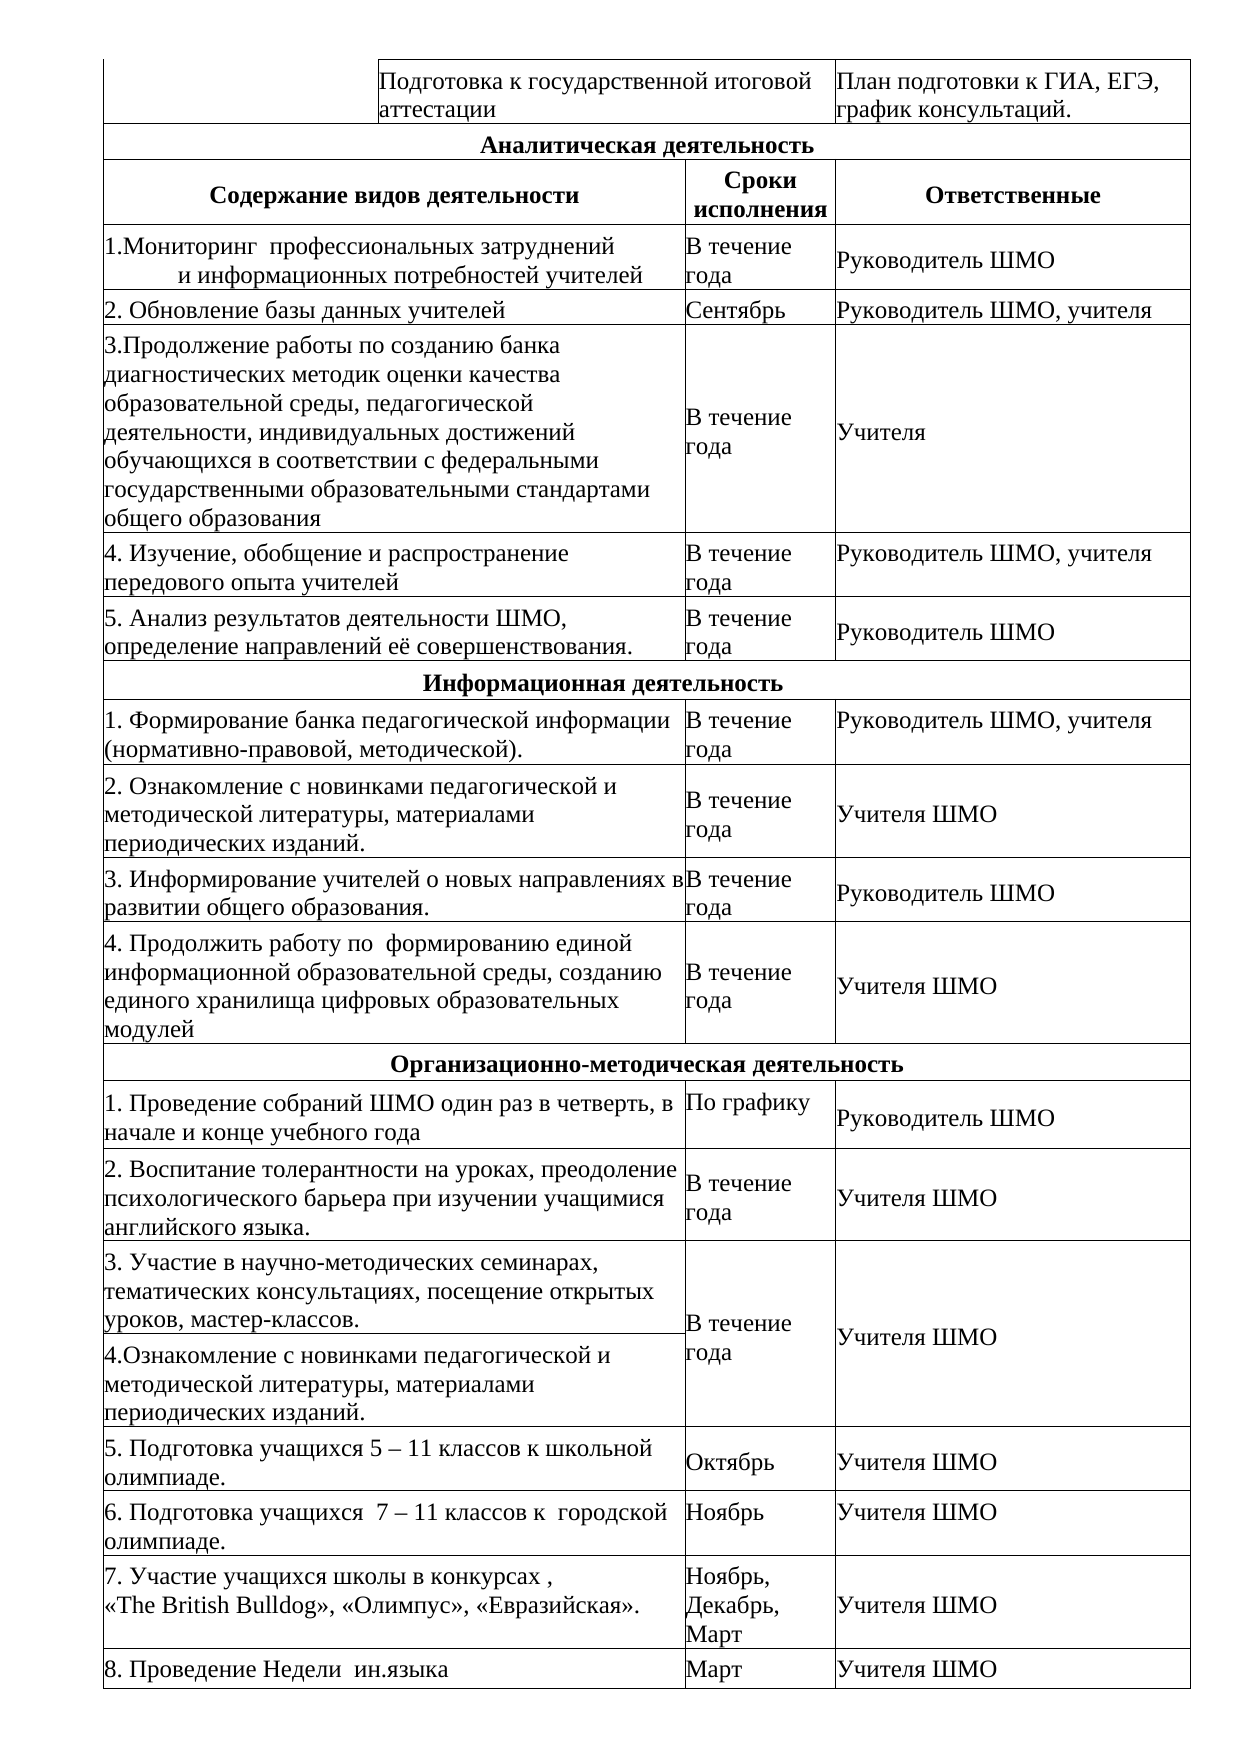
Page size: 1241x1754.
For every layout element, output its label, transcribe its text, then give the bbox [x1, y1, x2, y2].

table_cell В течение года [686, 1149, 835, 1240]
table_cell В течение года [686, 858, 835, 921]
table_cell 3. Участие в научно-методических семинарах, тематических консультациях, посещение открытых уроков, мастер-классов. [104, 1241, 685, 1333]
table_cell В течение года [686, 922, 835, 1043]
table_cell Учителя ШМО [836, 1556, 1190, 1647]
table_cell Руководитель ШМО [836, 225, 1190, 288]
table_cell Содержание видов деятельности [104, 160, 685, 224]
table_cell 5. Анализ результатов деятельности ШМО, определение направлений её совершенствования. [104, 597, 685, 660]
table_cell 4.Ознакомление с новинками педагогической и методической литературы, материалами периодических изданий. [104, 1334, 685, 1426]
table_cell 3.Продолжение работы по созданию банка диагностических методик оценки качества образовательной среды, педагогической деятельности, индивидуальных достижений обучающихся в соответствии с федеральными государственными образовательными стандартами общего образования [104, 325, 685, 532]
table_cell 4. Продолжить работу по формированию единой информационной образовательной среды, созданию единого хранилища цифровых образовательных модулей [104, 922, 685, 1043]
table_cell 1. Проведение собраний ШМО один раз в четверть, в начале и конце учебного года [104, 1081, 685, 1147]
table_cell Ноябрь, Декабрь, Март [686, 1556, 835, 1647]
table_cell 2. Воспитание толерантности на уроках, преодоление психологического барьера при изучении учащимися английского языка. [104, 1149, 685, 1240]
table_cell В течение года [686, 225, 835, 288]
table_cell 8. Проведение Недели ин.языка [104, 1649, 685, 1688]
table_cell Сроки исполнения [686, 160, 835, 224]
table_cell 2. Обновление базы данных учителей [104, 290, 685, 324]
table_cell Организационно-методическая деятельность [104, 1044, 1190, 1080]
table_cell Ноябрь [686, 1491, 835, 1554]
table_cell В течение года [686, 533, 835, 596]
table_cell Учителя ШМО [836, 1241, 1190, 1426]
table_cell 4. Изучение, обобщение и распространение передового опыта учителей [104, 533, 685, 596]
table_cell Информационная деятельность [104, 661, 1190, 699]
table_cell Руководитель ШМО, учителя [836, 533, 1190, 596]
table_cell Руководитель ШМО, учителя [836, 700, 1190, 764]
table_cell Сентябрь [686, 290, 835, 324]
table_cell Учителя ШМО [836, 922, 1190, 1043]
table_cell В течение года [686, 325, 835, 532]
table_cell Учителя ШМО [836, 1649, 1190, 1688]
table_cell Руководитель ШМО [836, 597, 1190, 660]
table_cell По графику [686, 1081, 835, 1147]
table_cell Учителя ШМО [836, 1491, 1190, 1554]
table_cell 1. Формирование банка педагогической информации (нормативно-правовой, методической). [104, 700, 685, 764]
table_cell В течение года [686, 700, 835, 764]
table_cell Учителя ШМО [836, 1149, 1190, 1240]
table_cell 1.Мониторинг профессиональных затруднений и информационных потребностей учителей [104, 225, 685, 288]
table_cell План подготовки к ГИА, ЕГЭ, график консультаций. [836, 60, 1190, 123]
table_cell Подготовка к государственной итоговой аттестации [379, 60, 835, 123]
table_cell 7. Участие учащихся школы в конкурсах , «The British Bulldog», «Олимпус», «Евразийская». [104, 1556, 685, 1647]
table_cell Учителя ШМО [836, 1427, 1190, 1490]
table_cell 2. Ознакомление с новинками педагогической и методической литературы, материалами периодических изданий. [104, 765, 685, 857]
table_cell Учителя ШМО [836, 765, 1190, 857]
table_cell 6. Подготовка учащихся 7 – 11 классов к городской олимпиаде. [104, 1491, 685, 1554]
table_cell Аналитическая деятельность [104, 124, 1190, 159]
table_cell Октябрь [686, 1427, 835, 1490]
table_cell Руководитель ШМО [836, 858, 1190, 921]
table_cell 3. Информирование учителей о новых направлениях в развитии общего образования. [104, 858, 685, 921]
table_cell 5. Подготовка учащихся 5 – 11 классов к школьной олимпиаде. [104, 1427, 685, 1490]
table_cell В течение года [686, 765, 835, 857]
table_cell В течение года [686, 1241, 835, 1426]
table_cell Учителя [836, 325, 1190, 532]
table_cell Руководитель ШМО [836, 1081, 1190, 1147]
table_cell Ответственные [836, 160, 1190, 224]
table_cell В течение года [686, 597, 835, 660]
table_cell Руководитель ШМО, учителя [836, 290, 1190, 324]
table_cell Март [686, 1649, 835, 1688]
